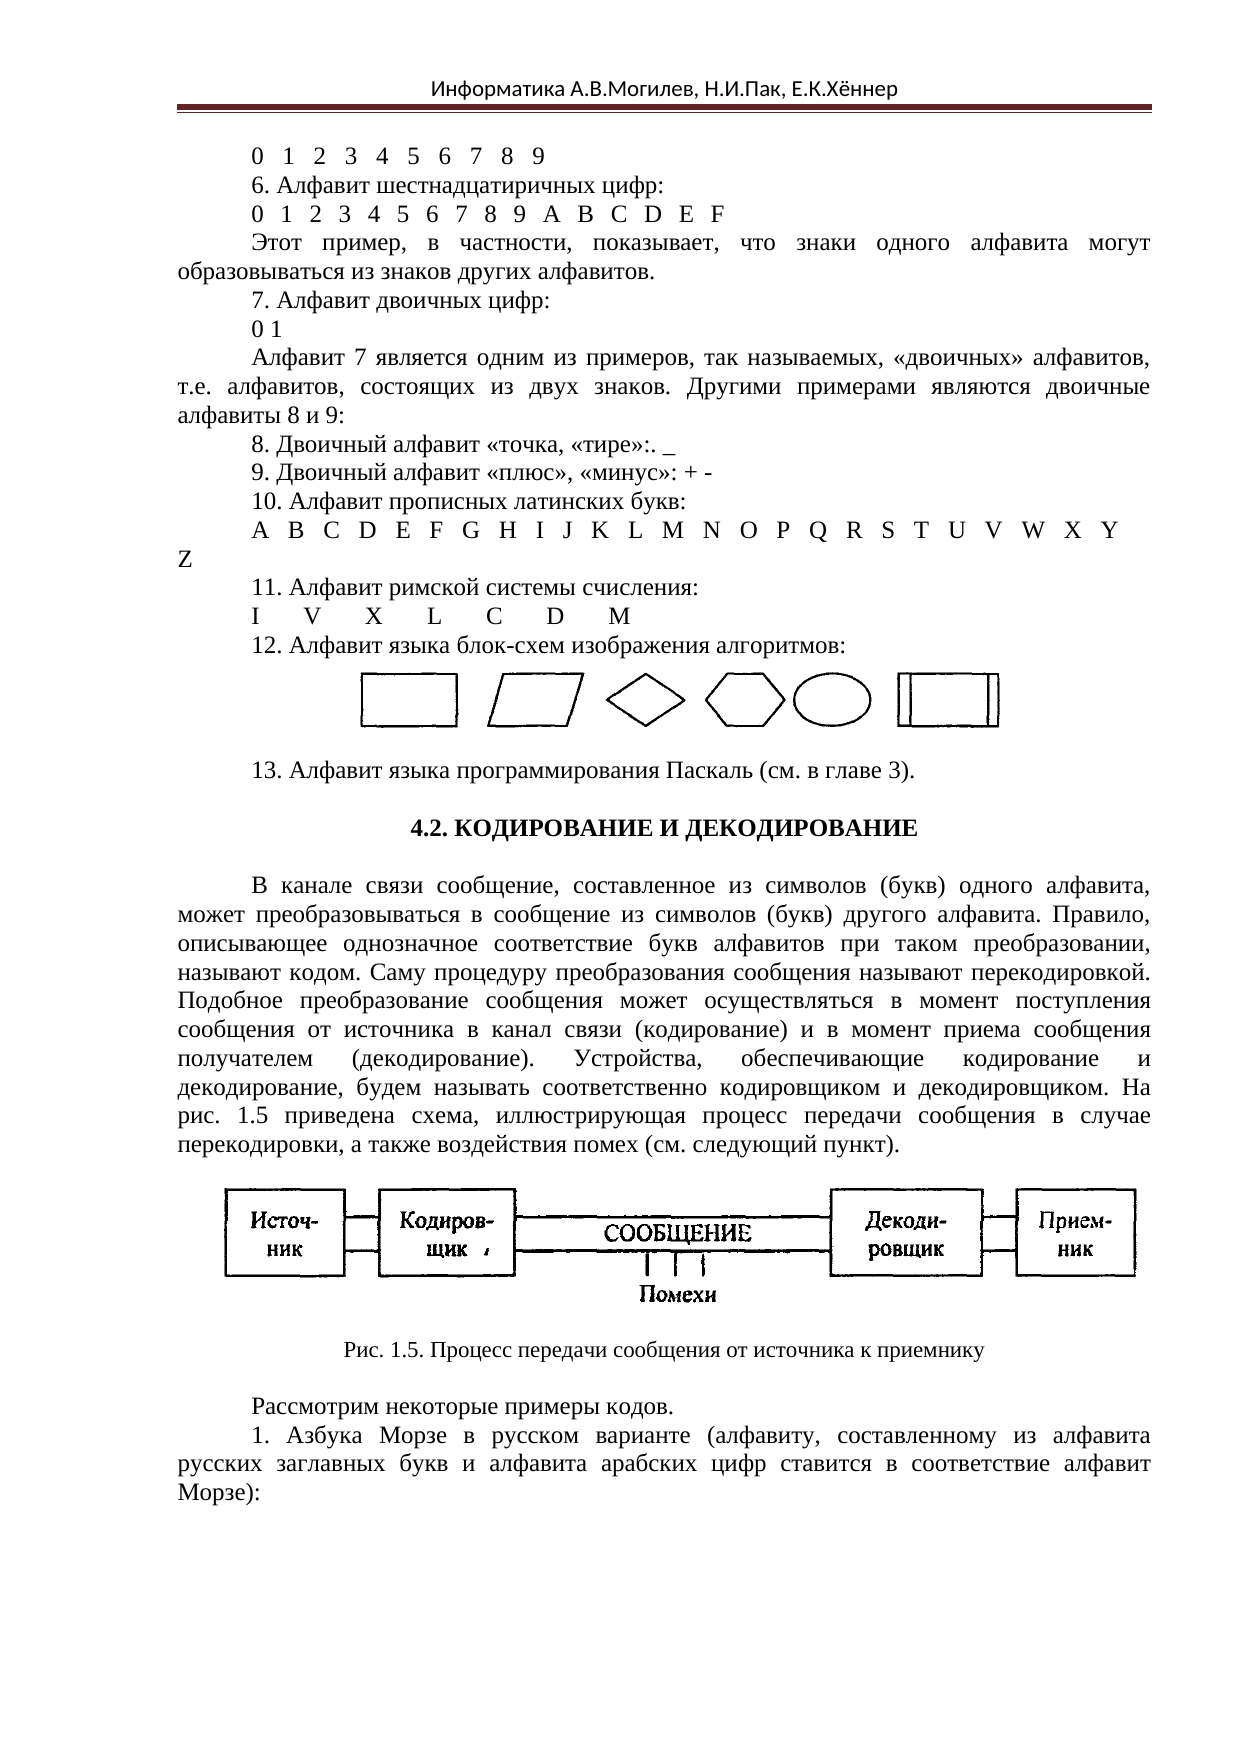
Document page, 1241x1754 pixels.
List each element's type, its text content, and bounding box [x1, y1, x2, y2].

text 0 1 [177, 314, 1152, 342]
text 10. Алфавит прописных латинских букв: [177, 486, 1152, 515]
text 7. Алфавит двоичных цифр: [177, 285, 1152, 314]
text 11. Алфавит римской системы счисления: [177, 572, 1152, 601]
text Этот пример, в частности, показывает, что знаки одного алфавита могут образовываться из знаков других алфавитов. [177, 227, 1152, 285]
text I V Х L С D М [177, 601, 1152, 630]
text 0123456789ABCDEF [177, 199, 1152, 227]
text 6. Алфавит шестнадцатиричных цифр: [177, 170, 1152, 199]
text Рассмотрим некоторые примеры кодов. [177, 1391, 1152, 1420]
text 13. Алфавит языка программирования Паскаль (см. в главе 3). [177, 755, 1152, 784]
text В канале связи сообщение, составленное из символов (букв) одного алфавита, может преобразовываться в сообщение из символов (букв) другого алфавита. Правило, описывающее однозначное соответствие букв алфавитов при таком преобразовании, называют кодом. Саму процедуру преобразования сообщения называют перекодировкой. Подобное преобразование сообщения может осуществляться в момент поступления сообщения от источника в канал связи (кодирование) и в момент приема сообщения получателем (декодирование). Устройства, обеспечивающие кодирование и декодирование, будем называть соответственно кодировщиком и декодировщиком. На рис. 1.5 приведена схема, иллюстрирующая процесс передачи сообщения в случае перекодировки, а также воздействия помех (см. следующий пункт). [177, 870, 1152, 1158]
text 8. Двоичный алфавит «точка, «тире»:. _ [177, 429, 1152, 457]
text ABCDEFGHIJKLMNOPQRSTUVWXYZ [177, 515, 1152, 572]
text 9. Двоичный алфавит «плюс», «минус»: + - [177, 457, 1152, 486]
text 0123456789 [177, 141, 1152, 170]
text 1. Азбука Морзе в русском варианте (алфавиту, составленному из алфавита русских заглавных букв и алфавита арабских цифр ставится в соответствие алфавит Морзе): [177, 1420, 1152, 1506]
picture [356, 667, 1007, 731]
text 12. Алфавит языка блок-схем изображения алгоритмов: [177, 630, 1152, 659]
text Рис. 1.5. Процесс передачи сообщения от источника к приемнику [177, 1336, 1152, 1362]
picture [215, 1180, 1143, 1311]
text Алфавит 7 является одним из примеров, так называемых, «двоичных» алфавитов, т.е. алфавитов, состоящих из двух знаков. Другими примерами являются двоичные алфавиты 8 и 9: [177, 342, 1152, 429]
subtitle 4.2. КОДИРОВАНИЕ И ДЕКОДИРОВАНИЕ [177, 813, 1152, 842]
